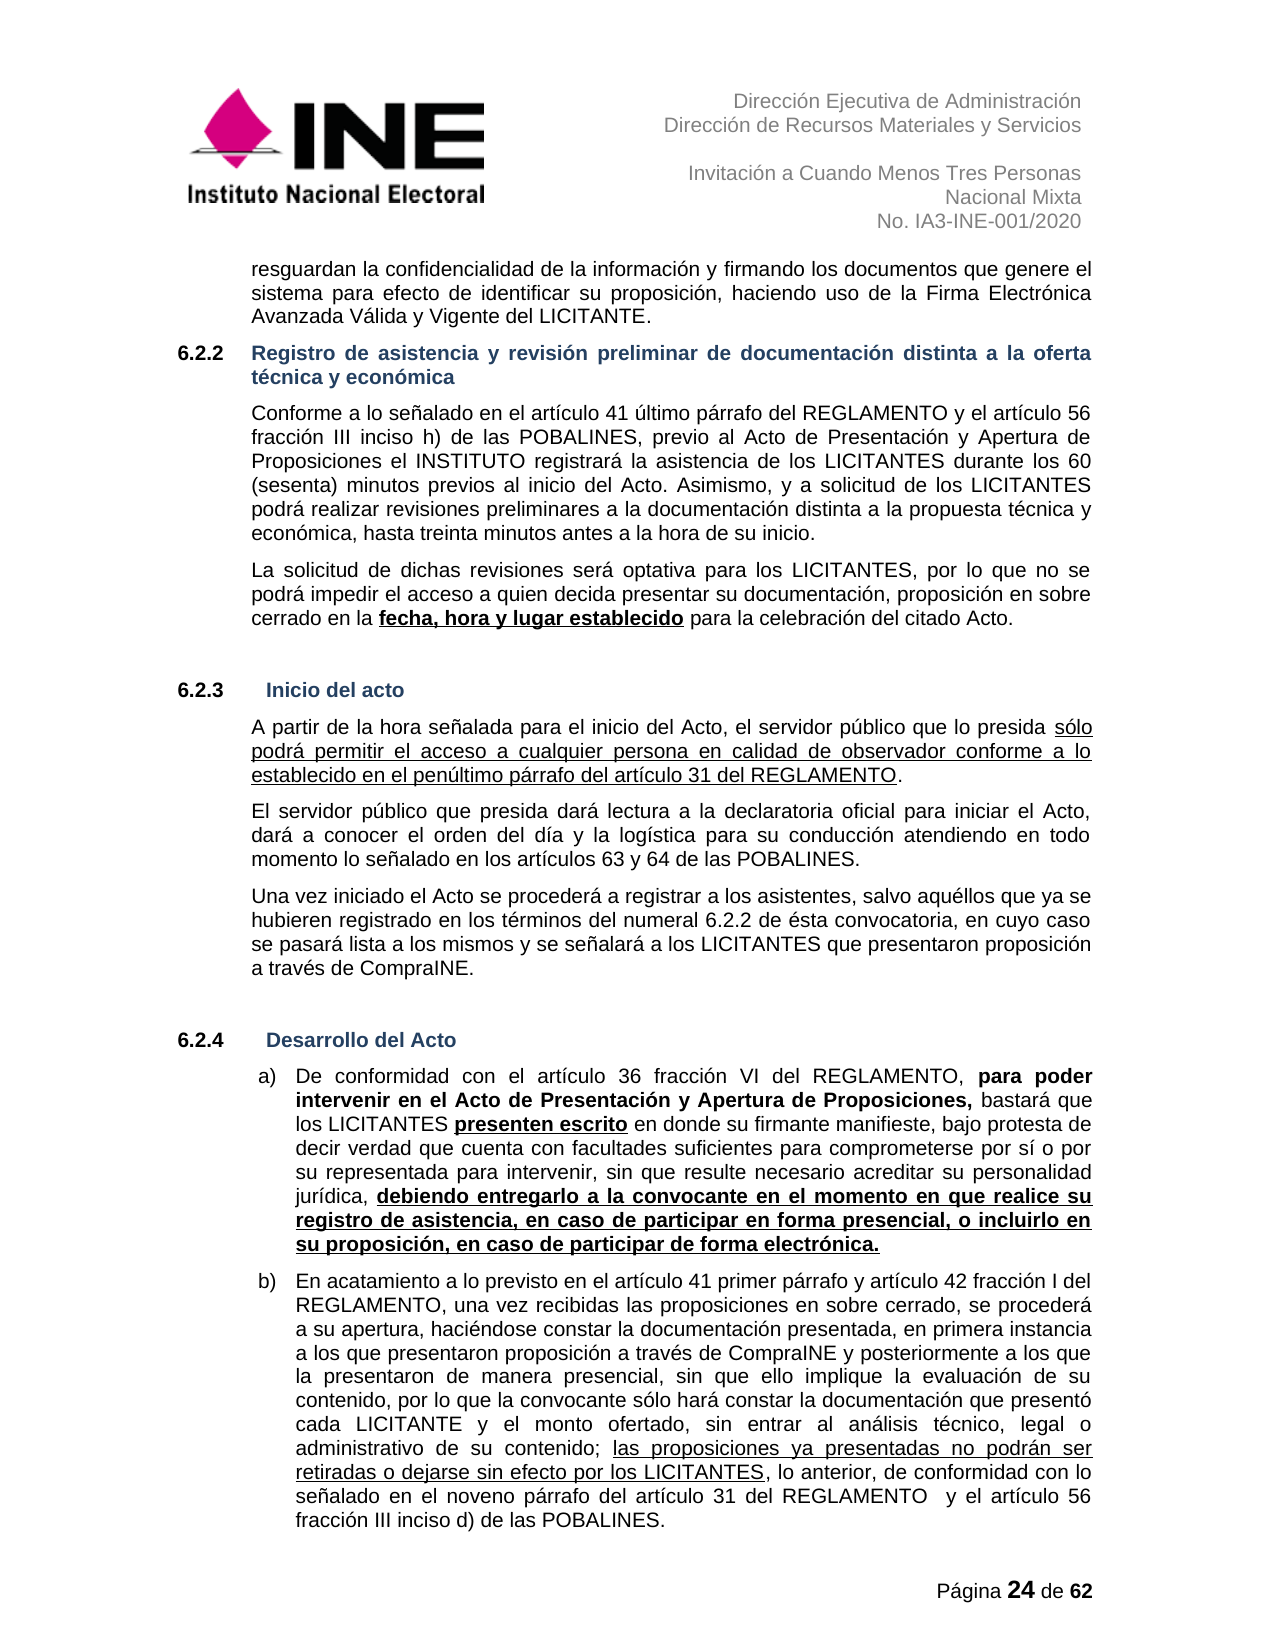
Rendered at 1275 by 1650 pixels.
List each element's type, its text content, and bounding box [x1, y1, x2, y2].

subtitle 6.2.3 Inicio del acto [177, 678, 1092, 702]
list A partir de la hora señalada para el inicio del Acto, el servidor público que lo presida sólo podrá permitir el acceso a cualquier persona en calidad de observador conforme a lo establecido en el penúltimo párrafo del artículo 31 del REGLAMENTO. [251, 761, 1092, 787]
list En acatamiento a lo previsto en el artículo 41 primer párrafo y artículo 42 fracción I del REGLAMENTO, una vez recibidas las proposiciones en sobre cerrado, se procederá a su apertura, haciéndose constar la documentación presentada, en primera instancia a los que presentaron proposición a través de CompraINE y posteriormente a los que la presentaron de manera presencial, sin que ello implique la evaluación de su contenido, por lo que la convocante sólo hará constar la documentación que presentó cada LICITANTE y el monto ofertado, sin entrar al análisis técnico, legal o administrativo de su contenido; las proposiciones ya presentadas no podrán ser retiradas o dejarse sin efecto por los LICITANTES, lo anterior, de conformidad con lo señalado en el noveno párrafo del artículo 31 del REGLAMENTO y el artículo 56 fracción III inciso d) de las POBALINES. [258, 1268, 1092, 1532]
list De conformidad con el artículo 36 fracción VI del REGLAMENTO, para poder intervenir en el Acto de Presentación y Apertura de Proposiciones, bastará que los LICITANTES presenten escrito en donde su firmante manifieste, bajo protesta de decir verdad que cuenta con facultades suficientes para comprometerse por sí o por su representada para intervenir, sin que resulte necesario acreditar su personalidad jurídica, debiendo entregarlo a la convocante en el momento en que realice su registro de asistencia, en caso de participar en forma presencial, o incluirlo en su proposición, en caso de participar de forma electrónica. [258, 1064, 1092, 1256]
subtitle 6.2.2 Registro de asistencia y revisión preliminar de documentación distinta a la oferta técnica y económica [177, 341, 1092, 389]
list Conforme a lo señalado en el artículo 41 último párrafo del REGLAMENTO y el artículo 56 fracción III inciso h) de las POBALINES, previo al Acto de Presentación y Apertura de Proposiciones el INSTITUTO registrará la asistencia de los LICITANTES durante los 60 (sesenta) minutos previos al inicio del Acto. Asimismo, y a solicitud de los LICITANTES podrá realizar revisiones preliminares a la documentación distinta a la propuesta técnica y económica, hasta treinta minutos antes a la hora de su inicio. [251, 401, 1092, 545]
list Una vez iniciado el Acto se procederá a registrar a los asistentes, salvo aquéllos que ya se hubieren registrado en los términos del numeral 6.2.2 de ésta convocatoria, en cuyo caso se pasará lista a los mismos y se señalará a los LICITANTES que presentaron proposición a través de CompraINE. [251, 883, 1092, 979]
list La solicitud de dichas revisiones será optativa para los LICITANTES, por lo que no se podrá impedir el acceso a quien decida presentar su documentación, proposición en sobre cerrado en la fecha, hora y lugar establecido para la celebración del citado Acto. [251, 557, 1092, 629]
list El servidor público que presida dará lectura a la declaratoria oficial para iniciar el Acto, dará a conocer el orden del día y la logística para su conducción atendiendo en todo momento lo señalado en los artículos 63 y 64 de las POBALINES. [251, 799, 1092, 871]
subtitle 6.2.4 Desarrollo del Acto [177, 1028, 1092, 1052]
list A partir de la hora señalada para el inicio del Acto, el servidor público que lo presida sólo podrá permitir el acceso a cualquier persona en calidad de observador conforme a lo establecido en el penúltimo párrafo del artículo 31 del REGLAMENTO. [251, 715, 1092, 760]
picture [188, 88, 484, 203]
